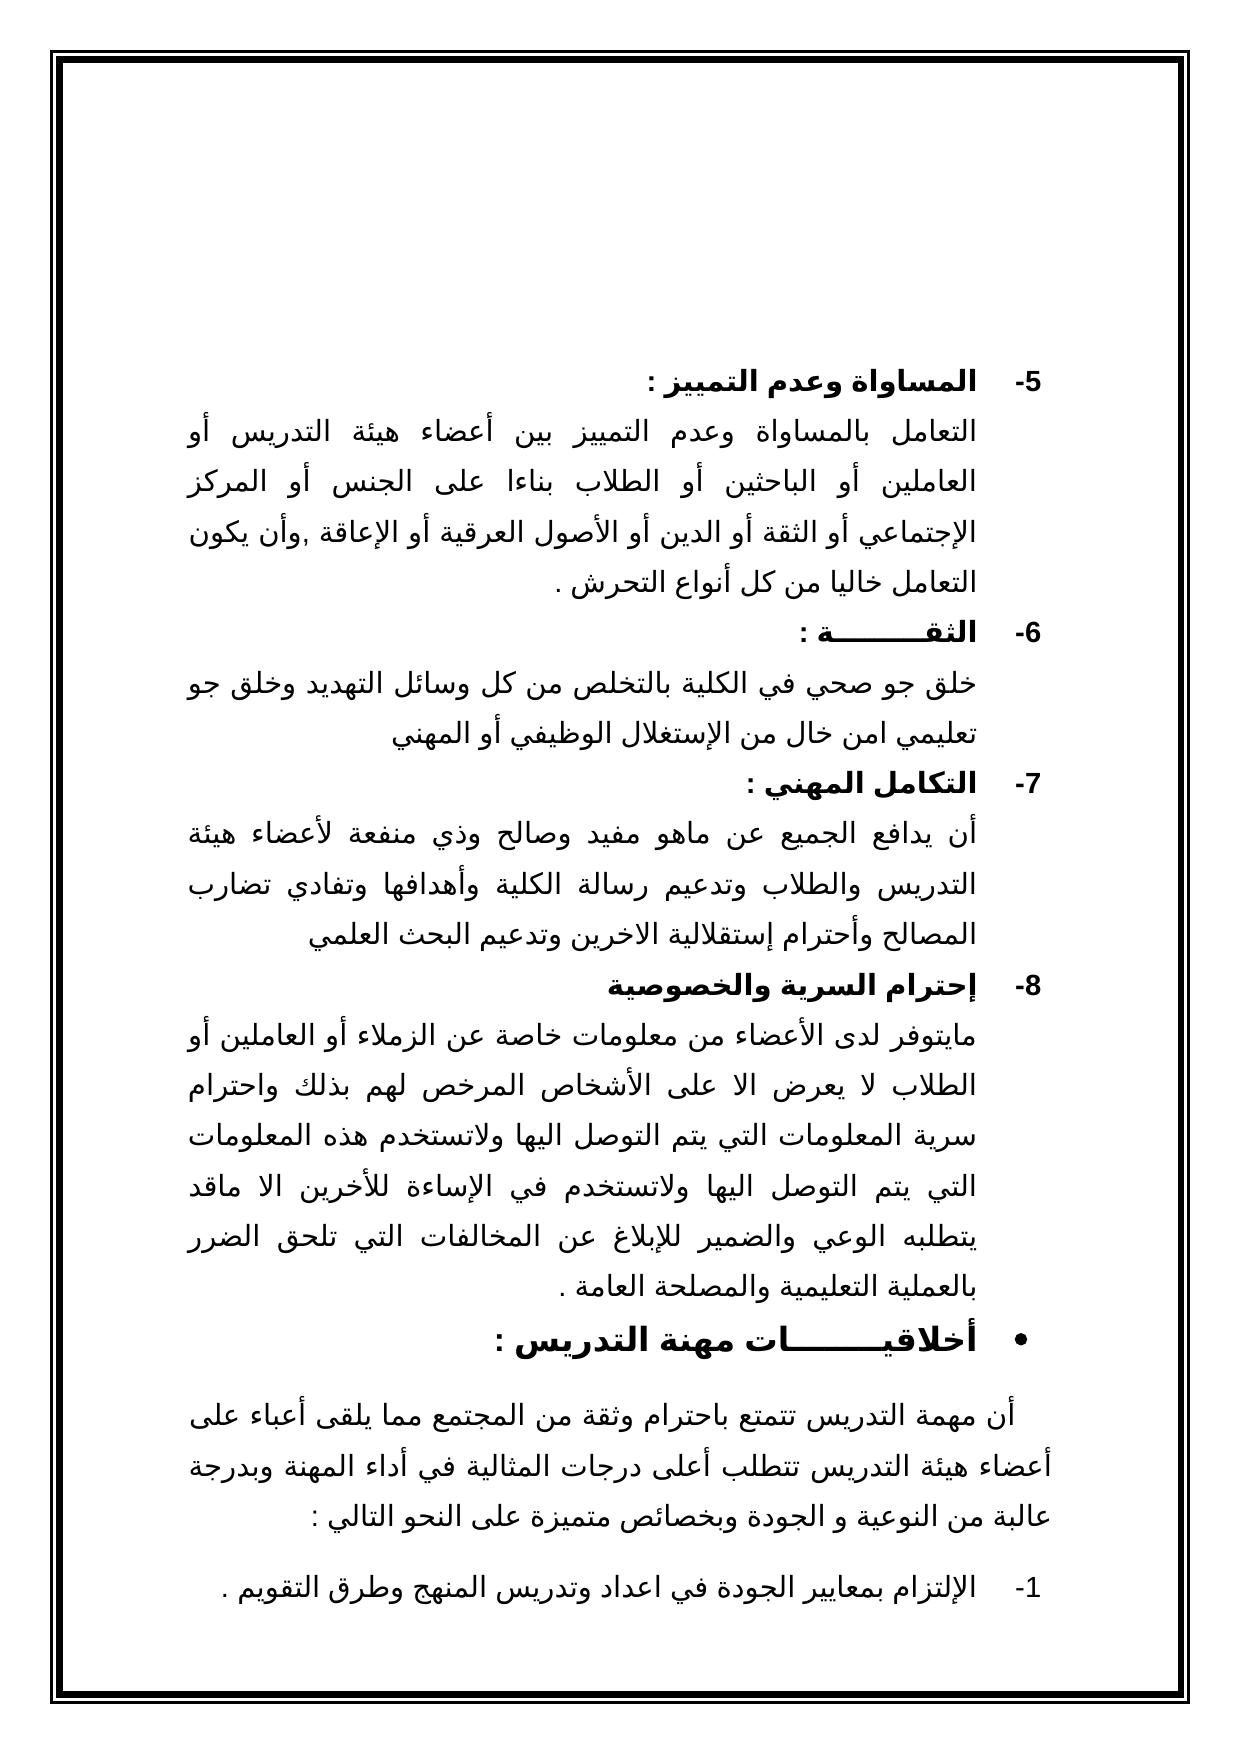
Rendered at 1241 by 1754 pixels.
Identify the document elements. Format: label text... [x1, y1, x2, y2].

list مايتوفر لدى الأعضاء من معلومات خاصة عن الزملاء أو العاملين أو الطلاب لا يعرض الا على الأشخاص المرخص لهم بذلك واحترام سرية المعلومات التي يتم التوصل اليها ولاتستخدم هذه المعلومات التي يتم التوصل اليها ولاتستخدم في الإساءة للأخرين الا ماقد يتطلبه الوعي والضمير للإبلاغ عن المخالفات التي تلحق الضرر بالعملية التعليمية والمصلحة العامة . [187, 1018, 978, 1303]
list خلق جو صحي في الكلية بالتخلص من كل وسائل التهديد وخلق جو تعليمي امن خال من الإستغلال الوظيفي أو المهني [187, 666, 978, 749]
list أخلاقيــــــــات مهنة التدريس : [187, 1320, 1015, 1358]
text أن مهمة التدريس تتمتع باحترام وثقة من المجتمع مما يلقى أعباء على أعضاء هيئة التدريس تتطلب أعلى درجات المثالية في أداء المهنة وبدرجة عالبة من النوعية و الجودة وبخصائص متميزة على النحو التالي : [187, 1398, 1053, 1532]
list المساواة وعدم التمييز : [187, 364, 1015, 397]
list أن يدافع الجميع عن ماهو مفيد وصالح وذي منفعة لأعضاء هيئة التدريس والطلاب وتدعيم رسالة الكلية وأهدافها وتفادي تضارب المصالح وأحترام إستقلالية الاخرين وتدعيم البحث العلمي [187, 817, 978, 951]
list إحترام السرية والخصوصية [187, 967, 1015, 1001]
list التكامل المهني : [187, 766, 1015, 800]
list التعامل بالمساواة وعدم التمييز بين أعضاء هيئة التدريس أو العاملين أو الباحثين أو الطلاب بناءا على الجنس أو المركز الإجتماعي أو الثقة أو الدين أو الأصول العرقية أو الإعاقة ,وأن يكون التعامل خاليا من كل أنواع التحرش . [187, 414, 978, 598]
list الإلتزام بمعايير الجودة في اعداد وتدريس المنهج وطرق التقويم . [187, 1570, 1015, 1604]
list الثقـــــــــة : [187, 615, 1015, 649]
